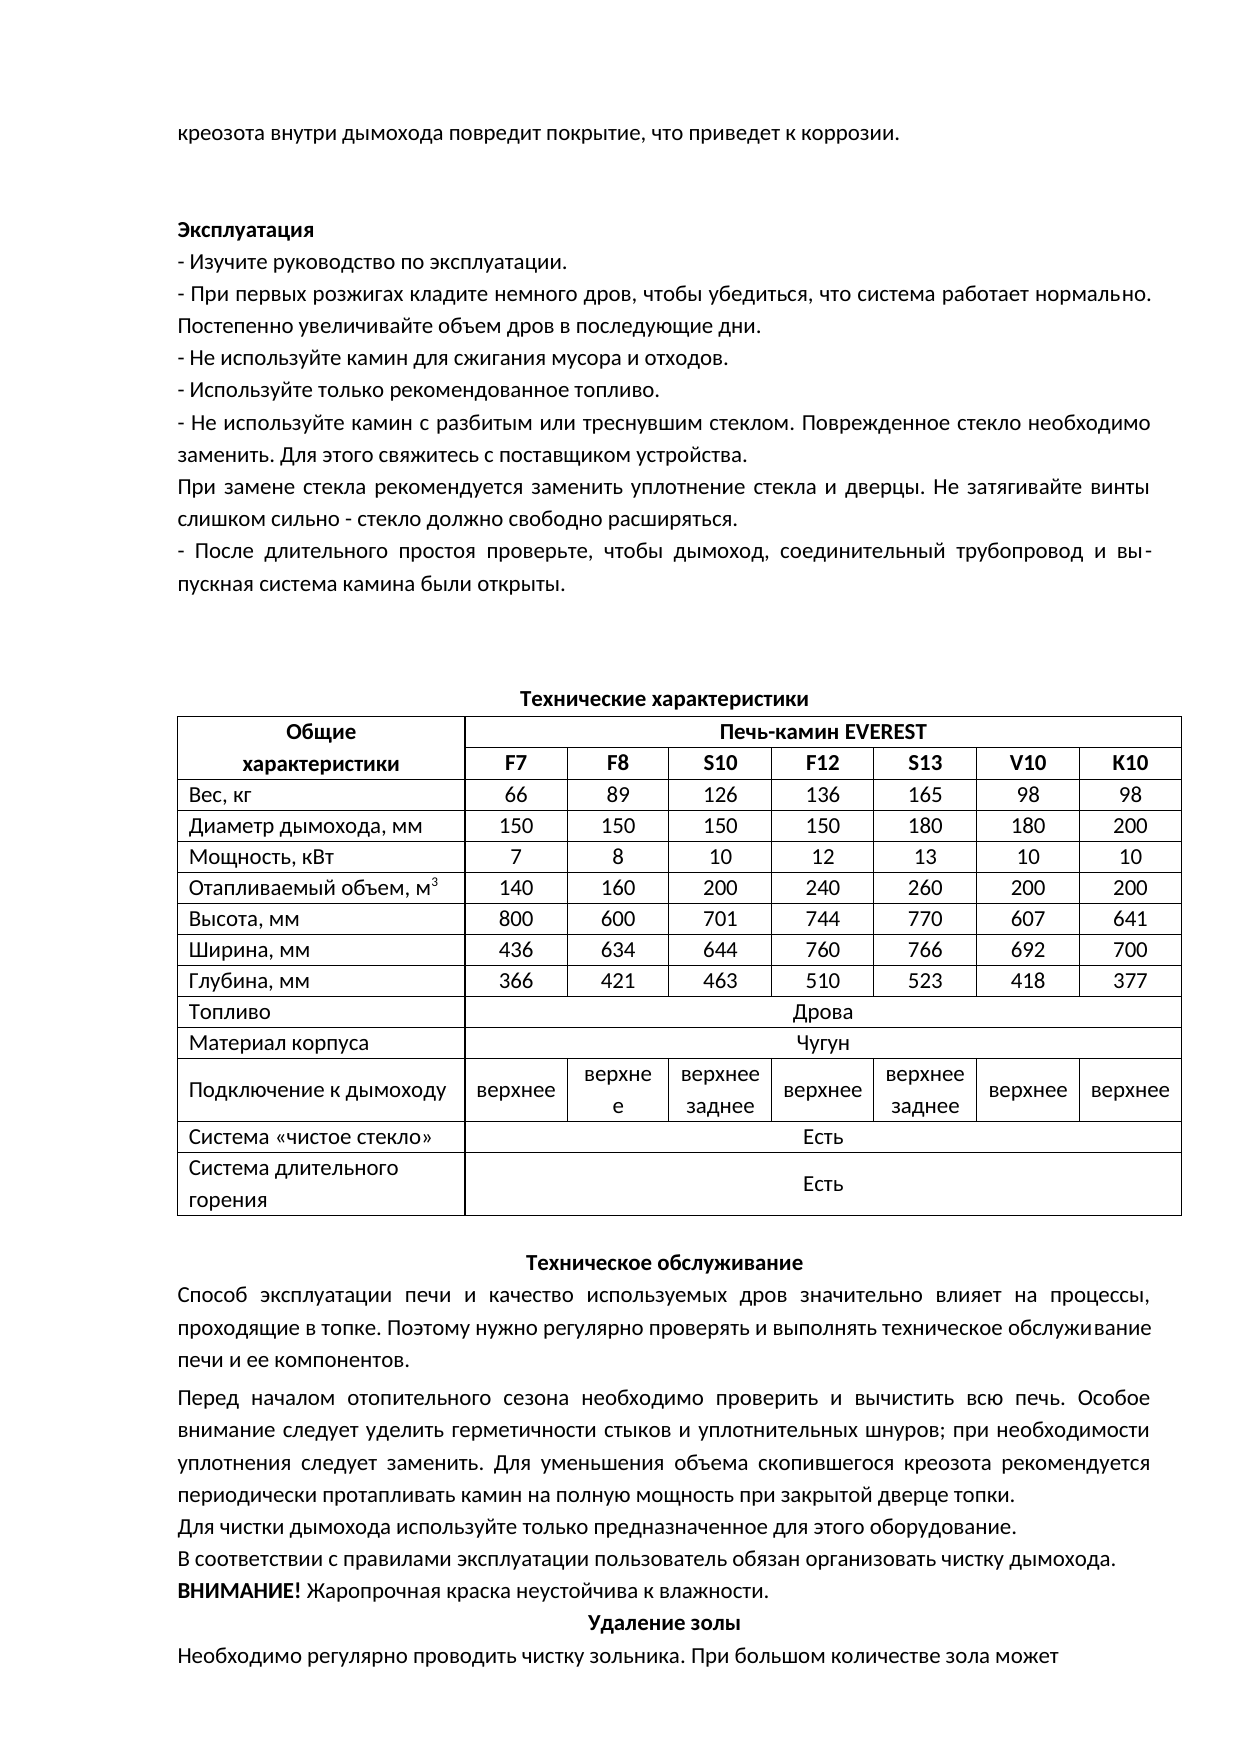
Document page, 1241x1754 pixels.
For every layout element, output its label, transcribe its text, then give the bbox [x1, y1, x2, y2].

table_header Печь-камин EVEREST [466, 717, 1181, 747]
table_cell 634 [568, 935, 668, 965]
table_cell S13 [874, 748, 976, 779]
table_cell 700 [1080, 935, 1181, 965]
text Эксплуатация [177, 215, 1152, 243]
table_cell Отапливаемый объем, м3 [178, 873, 464, 903]
table_cell 140 [466, 873, 567, 903]
table_cell 760 [772, 935, 873, 965]
table_cell 200 [669, 873, 771, 903]
table_cell 418 [977, 966, 1079, 996]
text Перед началом отопительного сезона необходимо проверить и вычистить всю печь. Особое внимание следует уделить герметичности стыков и уплотнительных шнуров; при необходимости уплотнения следует заменить. Для уменьшения объема скопившегося креозота рекомендуется периодически протапливать камин на полную мощность при закрытой дверце топки. [177, 1383, 1152, 1508]
text - Не используйте камин с разбитым или треснувшим стеклом. Поврежденное стекло необходимо заменить. Для этого свяжитесь с поставщиком устройства. [177, 408, 1152, 468]
table_cell 692 [977, 935, 1079, 965]
text Техническое обслуживание [177, 1248, 1152, 1276]
table_cell 377 [1080, 966, 1181, 996]
table_cell Чугун [466, 1028, 1181, 1058]
text Для чистки дымохода используйте только предназначенное для этого оборудование. [177, 1512, 1152, 1540]
table_cell 160 [568, 873, 668, 903]
table_cell верхнее [568, 1059, 668, 1121]
table_cell 89 [568, 780, 668, 810]
table_cell 10 [1080, 842, 1181, 872]
table_cell 180 [977, 811, 1079, 841]
table_cell верхнее заднее [669, 1059, 771, 1121]
table_cell 800 [466, 904, 567, 934]
table_cell 421 [568, 966, 668, 996]
text Способ эксплуатации печи и качество используемых дров значительно влияет на процессы, проходящие в топке. Поэтому нужно регулярно проверять и выполнять техническое обслуживание печи и ее компонентов. [177, 1280, 1152, 1373]
table_cell 644 [669, 935, 771, 965]
table_cell 510 [772, 966, 873, 996]
table_cell 165 [874, 780, 976, 810]
table_cell 150 [568, 811, 668, 841]
table_cell 436 [466, 935, 567, 965]
table_cell Есть [466, 1153, 1181, 1215]
table_cell 136 [772, 780, 873, 810]
table_cell верхнее заднее [874, 1059, 976, 1121]
table_cell F12 [772, 748, 873, 779]
table_cell 641 [1080, 904, 1181, 934]
table_cell 10 [977, 842, 1079, 872]
table_cell 770 [874, 904, 976, 934]
table_cell Ширина, мм [178, 935, 464, 965]
table_cell 13 [874, 842, 976, 872]
text При замене стекла рекомендуется заменить уплотнение стекла и дверцы. Не затягивайте винты слишком сильно - стекло должно свободно расширяться. [177, 472, 1152, 532]
table_cell Подключение к дымоходу [178, 1059, 464, 1121]
table_cell 766 [874, 935, 976, 965]
table_cell 150 [772, 811, 873, 841]
table_cell F8 [568, 748, 668, 779]
table_cell 260 [874, 873, 976, 903]
table_cell 523 [874, 966, 976, 996]
table_cell 150 [669, 811, 771, 841]
table_cell 607 [977, 904, 1079, 934]
table_cell 12 [772, 842, 873, 872]
table_cell Глубина, мм [178, 966, 464, 996]
table_cell Дрова [466, 997, 1181, 1027]
table_cell 744 [772, 904, 873, 934]
text - Изучите руководство по эксплуатации. [177, 247, 1152, 275]
text Удаление золы [177, 1608, 1152, 1637]
table_cell 200 [977, 873, 1079, 903]
table_cell S10 [669, 748, 771, 779]
table_cell верхнее [977, 1059, 1079, 1121]
table_cell Высота, мм [178, 904, 464, 934]
table_cell Система длительного горения [178, 1153, 464, 1215]
table_cell Есть [466, 1122, 1181, 1152]
table_cell 200 [1080, 873, 1181, 903]
table_cell 600 [568, 904, 668, 934]
table_cell 366 [466, 966, 567, 996]
table_cell 200 [1080, 811, 1181, 841]
table_cell Система «чистое стекло» [178, 1122, 464, 1152]
table_cell верхнее [1080, 1059, 1181, 1121]
text В соответствии с правилами эксплуатации пользователь обязан организовать чистку дымохода. [177, 1544, 1152, 1572]
table_cell 10 [669, 842, 771, 872]
text ВНИМАНИЕ! Жаропрочная краска неустойчива к влажности. [177, 1576, 1152, 1604]
text Технические характеристики [177, 684, 1152, 712]
table_cell V10 [977, 748, 1079, 779]
table_cell 150 [466, 811, 567, 841]
table_cell Топливо [178, 997, 464, 1027]
table_cell 98 [977, 780, 1079, 810]
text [177, 118, 1152, 146]
text - После длительного простоя проверьте, чтобы дымоход, соединительный трубопровод и выпускная система камина были открыты. [177, 537, 1152, 597]
table_cell Диаметр дымохода, мм [178, 811, 464, 841]
table_cell K10 [1080, 748, 1181, 779]
table_cell Мощность, кВт [178, 842, 464, 872]
table_header Общие характеристики [178, 717, 464, 779]
table_cell 701 [669, 904, 771, 934]
table_cell верхнее [466, 1059, 567, 1121]
text - Не используйте камин для сжигания мусора и отходов. [177, 343, 1152, 371]
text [177, 1641, 1152, 1669]
table_cell F7 [466, 748, 567, 779]
table_cell 240 [772, 873, 873, 903]
table_cell 126 [669, 780, 771, 810]
table_cell 180 [874, 811, 976, 841]
text - Используйте только рекомендованное топливо. [177, 376, 1152, 404]
table_cell 66 [466, 780, 567, 810]
table_cell 463 [669, 966, 771, 996]
text - При первых розжигах кладите немного дров, чтобы убедиться, что система работает нормально. Постепенно увеличивайте объем дров в последующие дни. [177, 279, 1152, 339]
table_cell 8 [568, 842, 668, 872]
table_cell 7 [466, 842, 567, 872]
table_cell верхнее [772, 1059, 873, 1121]
table_cell 98 [1080, 780, 1181, 810]
table_cell Вес, кг [178, 780, 464, 810]
table_cell Материал корпуса [178, 1028, 464, 1058]
